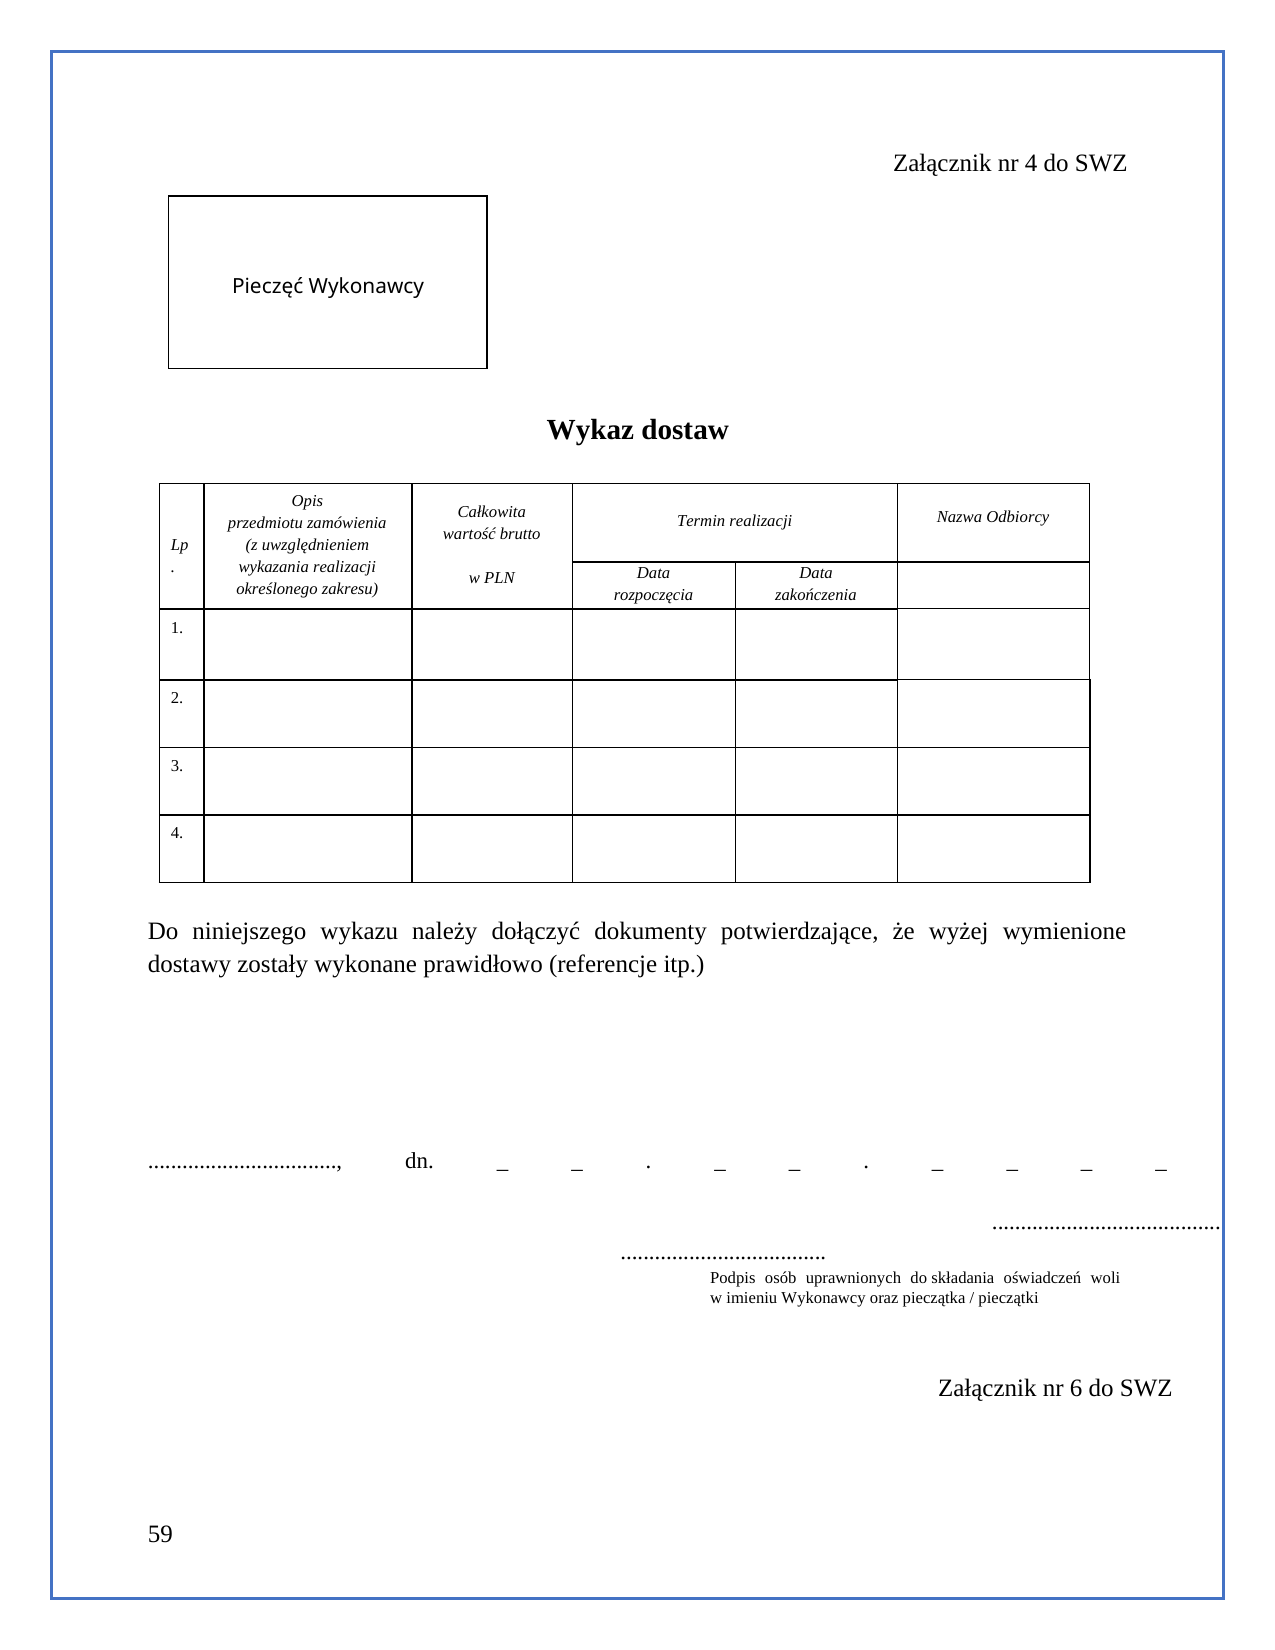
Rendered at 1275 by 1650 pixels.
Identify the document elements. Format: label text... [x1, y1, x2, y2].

table_cell [413, 610, 572, 679]
table_cell [413, 681, 572, 746]
table_cell [736, 610, 897, 679]
table_cell [573, 748, 735, 814]
text Wykaz dostaw [148, 412, 1127, 445]
text Podpis osób uprawnionych do składania oświadczeń woli w imieniu Wykonawcy oraz pieczątka / pieczątki [710, 1268, 1120, 1307]
table_header Całkowita wartość brutto w PLN [413, 484, 572, 608]
table_cell [160, 748, 203, 814]
table_cell [736, 748, 897, 814]
table_cell [898, 816, 1089, 882]
table_cell [736, 681, 897, 746]
table_cell [160, 816, 203, 882]
table_cell [205, 681, 411, 746]
text Załącznik nr 4 do SWZ [148, 148, 1127, 176]
table_cell [573, 610, 735, 679]
table_cell [413, 748, 572, 814]
table_cell Data rozpoczęcia [573, 563, 735, 608]
table_cell [898, 609, 1089, 679]
table_cell [160, 681, 203, 746]
table_cell Data zakończenia [736, 563, 897, 608]
table_cell [573, 816, 735, 882]
table_cell [160, 610, 203, 679]
table_header Nazwa Odbiorcy [898, 484, 1089, 561]
table_cell [205, 816, 411, 882]
table_header Termin realizacji [573, 484, 897, 561]
text Załącznik nr 6 do SWZ [148, 1373, 1172, 1401]
table_cell [205, 748, 411, 814]
table_header Opis przedmiotu zamówienia (z uwzględnieniem wykazania realizacji określonego zakresu) [205, 484, 411, 608]
text Do niniejszego wykazu należy dołączyć dokumenty potwierdzające, że wyżej wymienione dostawy zostały wykonane prawidłowo (referencje itp.) [148, 916, 1127, 978]
table_cell [736, 816, 897, 882]
table_cell [898, 748, 1089, 814]
table_header Lp. [160, 484, 203, 608]
table_cell [413, 816, 572, 882]
table_cell [898, 680, 1089, 746]
table_cell [205, 610, 411, 679]
text ................................., dn. _ _ . _ _ . _ _ _ _ ............................................................................. [148, 1147, 1222, 1264]
table_cell [573, 681, 735, 746]
table_cell [898, 563, 1089, 608]
